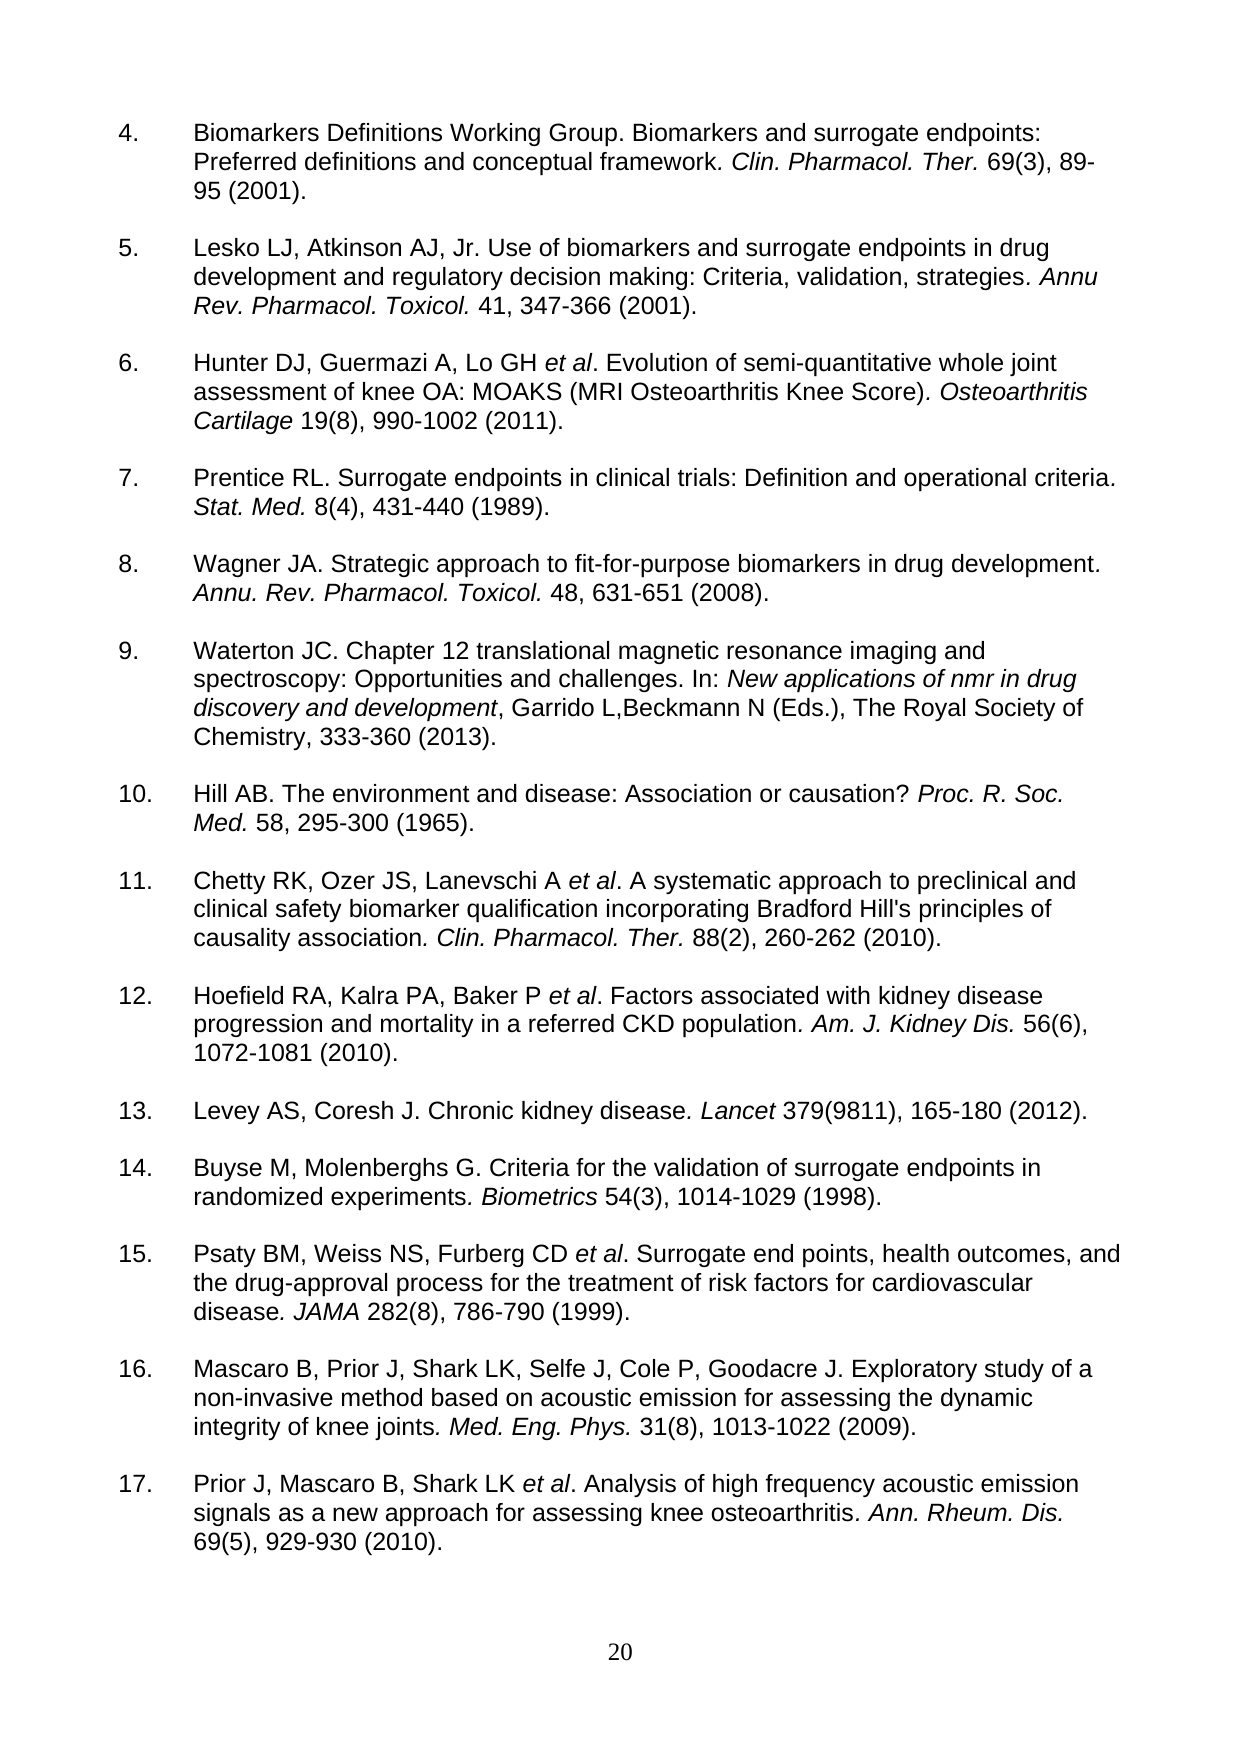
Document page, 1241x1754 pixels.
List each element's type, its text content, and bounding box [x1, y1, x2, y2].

text 10. Hill AB. The environment and disease: Association or causation? Proc. R. Soc. Med. 58, 295-300 (1965). [118, 779, 1122, 837]
text 9. Waterton JC. Chapter 12 translational magnetic resonance imaging and spectroscopy: Opportunities and challenges. In: New applications of nmr in drug discovery and development, Garrido L,Beckmann N (Eds.), The Royal Society of Chemistry, 333-360 (2013). [118, 636, 1122, 751]
text 5. Lesko LJ, Atkinson AJ, Jr. Use of biomarkers and surrogate endpoints in drug development and regulatory decision making: Criteria, validation, strategies. Annu Rev. Pharmacol. Toxicol. 41, 347-366 (2001). [118, 233, 1122, 319]
text 12. Hoefield RA, Kalra PA, Baker P et al. Factors associated with kidney disease progression and mortality in a referred CKD population. Am. J. Kidney Dis. 56(6), 1072-1081 (2010). [118, 981, 1122, 1067]
text 11. Chetty RK, Ozer JS, Lanevschi A et al. A systematic approach to preclinical and clinical safety biomarker qualification incorporating Bradford Hill's principles of causality association. Clin. Pharmacol. Ther. 88(2), 260-262 (2010). [118, 866, 1122, 952]
text 13. Levey AS, Coresh J. Chronic kidney disease. Lancet 379(9811), 165-180 (2012). [118, 1096, 1122, 1124]
text 17. Prior J, Mascaro B, Shark LK et al. Analysis of high frequency acoustic emission signals as a new approach for assessing knee osteoarthritis. Ann. Rheum. Dis. 69(5), 929-930 (2010). [118, 1469, 1122, 1556]
text 7. Prentice RL. Surrogate endpoints in clinical trials: Definition and operational criteria. Stat. Med. 8(4), 431-440 (1989). [118, 463, 1122, 521]
text 8. Wagner JA. Strategic approach to fit-for-purpose biomarkers in drug development. Annu. Rev. Pharmacol. Toxicol. 48, 631-651 (2008). [118, 549, 1122, 607]
text 16. Mascaro B, Prior J, Shark LK, Selfe J, Cole P, Goodacre J. Exploratory study of a non-invasive method based on acoustic emission for assessing the dynamic integrity of knee joints. Med. Eng. Phys. 31(8), 1013-1022 (2009). [118, 1354, 1122, 1441]
text 4. Biomarkers Definitions Working Group. Biomarkers and surrogate endpoints: Preferred definitions and conceptual framework. Clin. Pharmacol. Ther. 69(3), 89-95 (2001). [118, 118, 1122, 204]
text 6. Hunter DJ, Guermazi A, Lo GH et al. Evolution of semi-quantitative whole joint assessment of knee OA: MOAKS (MRI Osteoarthritis Knee Score). Osteoarthritis Cartilage 19(8), 990-1002 (2011). [118, 348, 1122, 434]
text 15. Psaty BM, Weiss NS, Furberg CD et al. Surrogate end points, health outcomes, and the drug-approval process for the treatment of risk factors for cardiovascular disease. JAMA 282(8), 786-790 (1999). [118, 1239, 1122, 1326]
text 14. Buyse M, Molenberghs G. Criteria for the validation of surrogate endpoints in randomized experiments. Biometrics 54(3), 1014-1029 (1998). [118, 1153, 1122, 1211]
